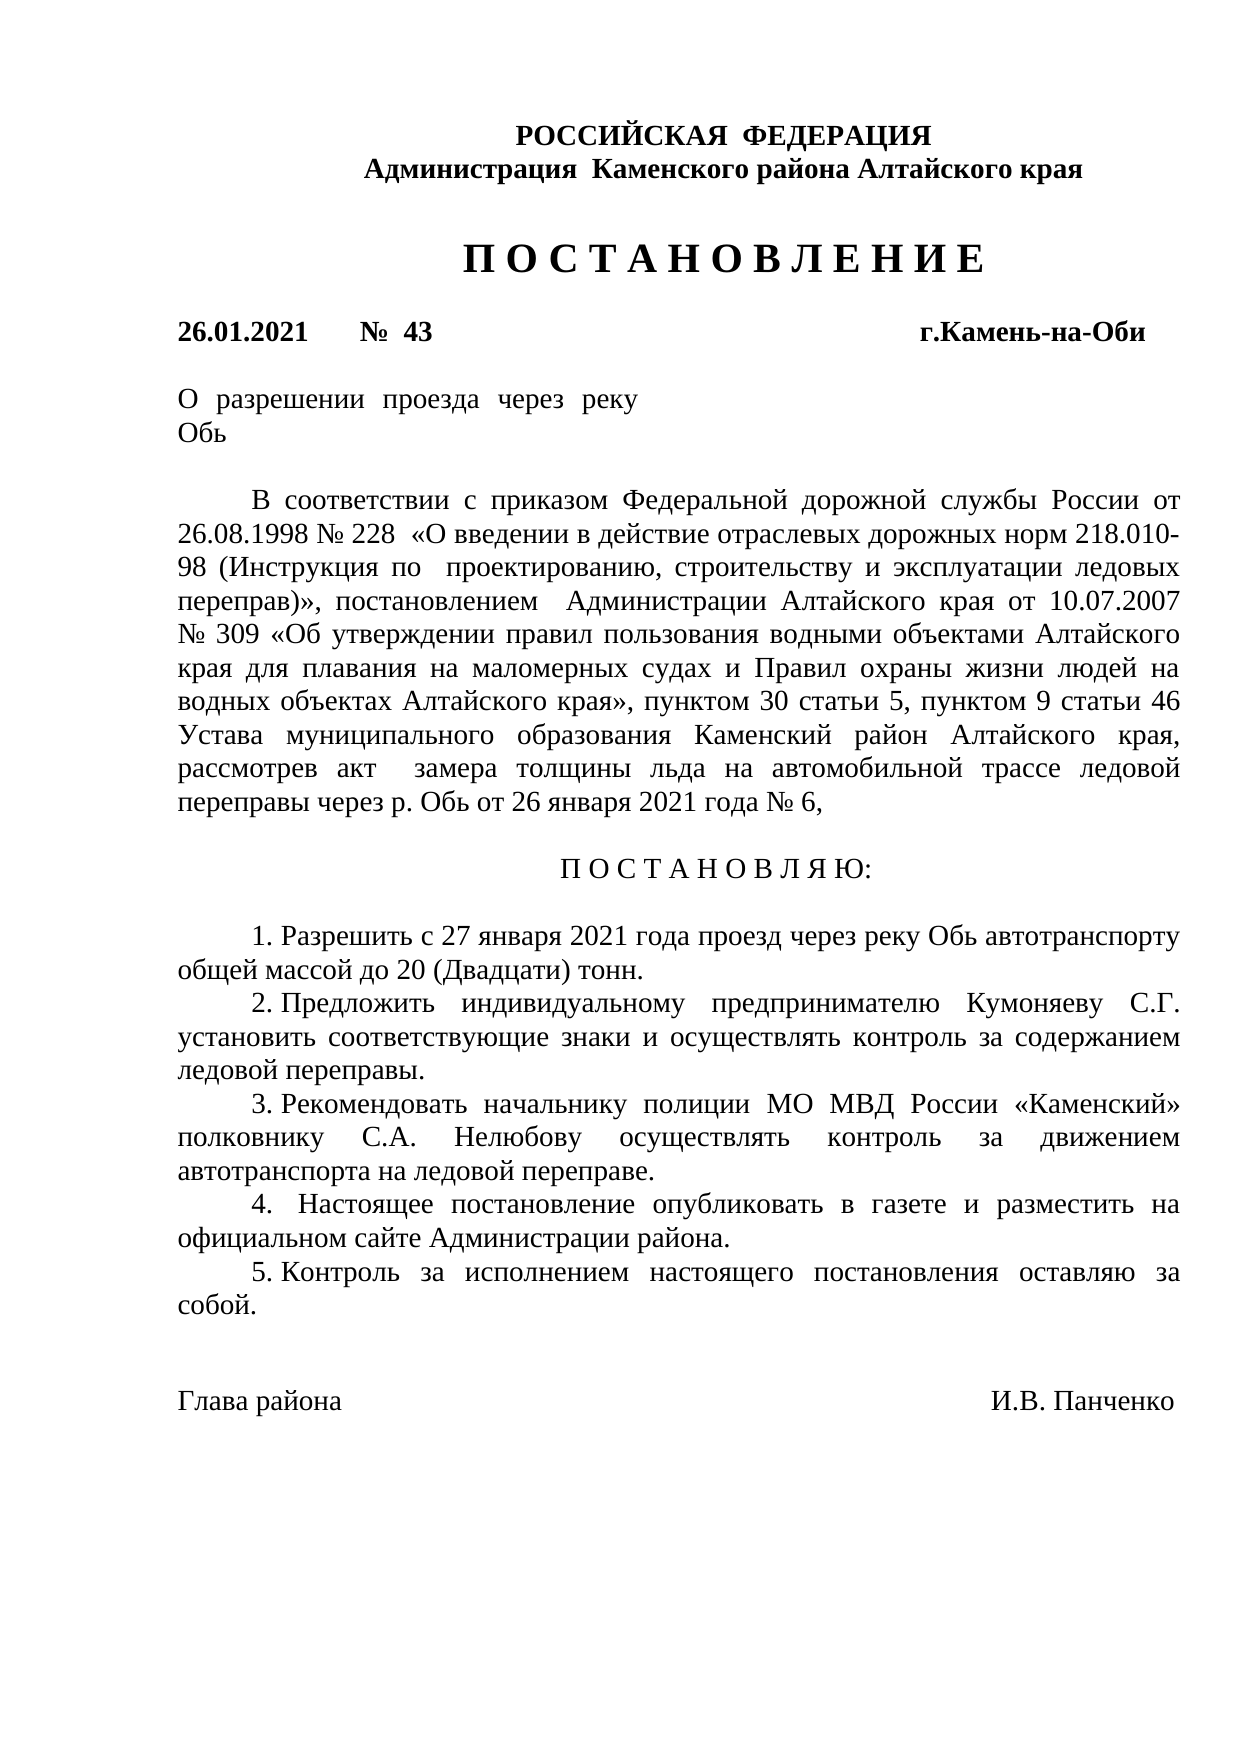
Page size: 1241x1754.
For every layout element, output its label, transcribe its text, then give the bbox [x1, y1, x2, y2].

text РОССИЙСКАЯ ФЕДЕРАЦИЯ [177, 118, 1181, 152]
subtitle Администрация Каменского района Алтайского края [177, 152, 1181, 185]
list Контроль за исполнением настоящего постановления оставляю за собой. [177, 1254, 1181, 1321]
text 26.01.2021 № 43 г.Камень-на-Оби [177, 314, 1181, 348]
list Предложить индивидуальному предпринимателю Кумоняеву С.Г. установить соответствующие знаки и осуществлять контроль за содержанием ледовой переправы. [177, 985, 1181, 1086]
subtitle В соответствии с приказом Федеральной дорожной службы России от 26.08.1998 № 228 «О введении в действие отраслевых дорожных норм 218.010-98 (Инструкция по проектированию, строительству и эксплуатации ледовых переправ)», постановлением Администрации Алтайского края от 10.07.2007 № 309 «Об утверждении правил пользования водными объектами Алтайского края для плавания на маломерных судах и Правил охраны жизни людей на водных объектах Алтайского края», пунктом 30 статьи 5, пунктом 9 статьи 46 Устава муниципального образования Каменский район Алтайского края, рассмотрев акт замера толщины льда на автомобильной трассе ледовой переправы через р. Обь от 26 января 2021 года № 6, [177, 482, 1181, 818]
table_header О разрешении проезда через реку Обь [166, 382, 650, 449]
list Рекомендовать начальнику полиции МО МВД России «Каменский» полковнику С.А. Нелюбову осуществлять контроль за движением автотранспорта на ледовой переправе. [177, 1086, 1181, 1187]
text П О С Т А Н О В Л Я Ю: [177, 851, 1181, 885]
list Настоящее постановление опубликовать в газете и разместить на официальном сайте Администрации района. [177, 1187, 1181, 1254]
text Глава района И.В. Панченко [177, 1383, 1181, 1417]
list Разрешить с 27 января 2021 года проезд через реку Обь автотранспорту общей массой до 20 (Двадцати) тонн. [177, 918, 1181, 985]
subtitle П О С Т А Н О В Л Е Н И Е [177, 233, 1181, 281]
